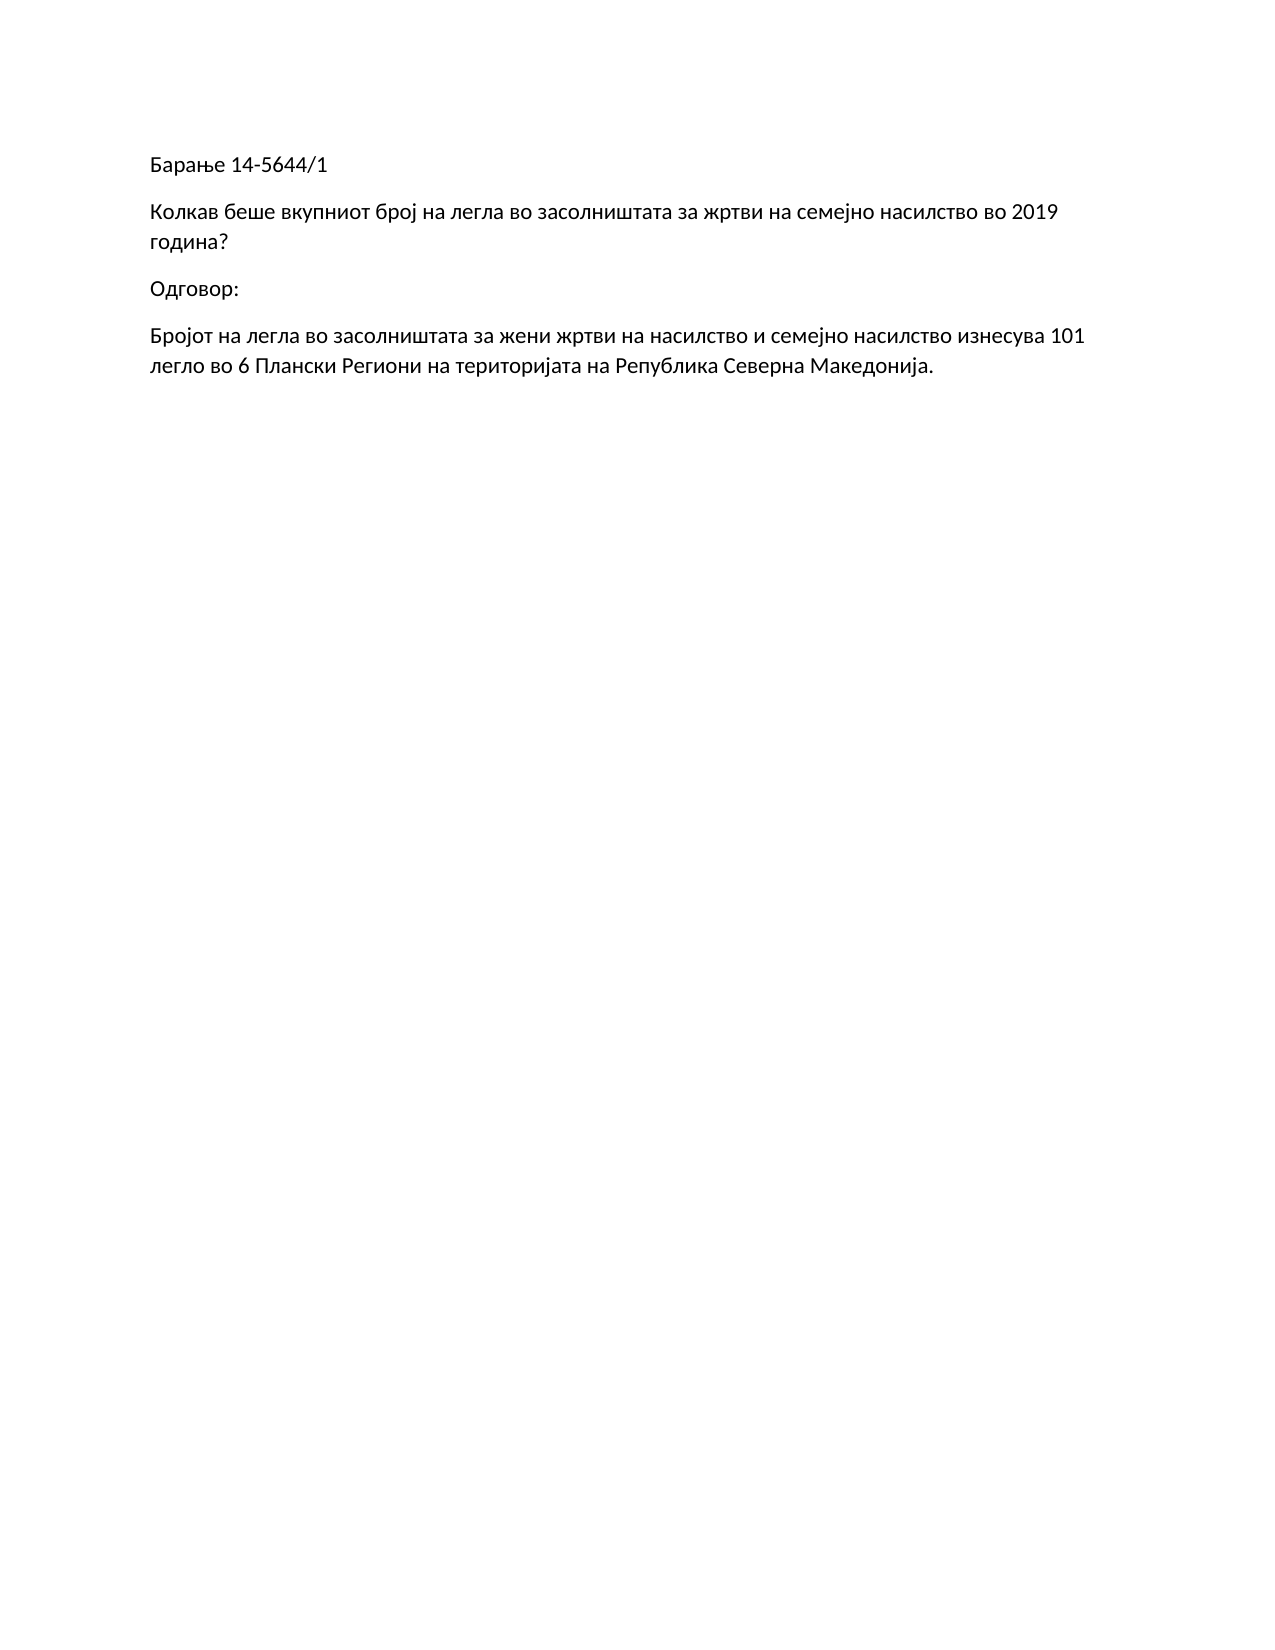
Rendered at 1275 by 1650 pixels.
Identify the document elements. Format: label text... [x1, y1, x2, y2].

text Одговор: [150, 274, 1125, 302]
text Колкав беше вкупниот број на легла во засолништата за жртви на семејно насилство во 2019 година? [150, 197, 1125, 255]
text Барање 14-5644/1 [150, 150, 1125, 178]
text Бројот на легла во засолништата за жени жртви на насилство и семејно насилство изнесува 101 легло во 6 Плански Региони на територијата на Република Северна Македонија. [150, 321, 1125, 379]
